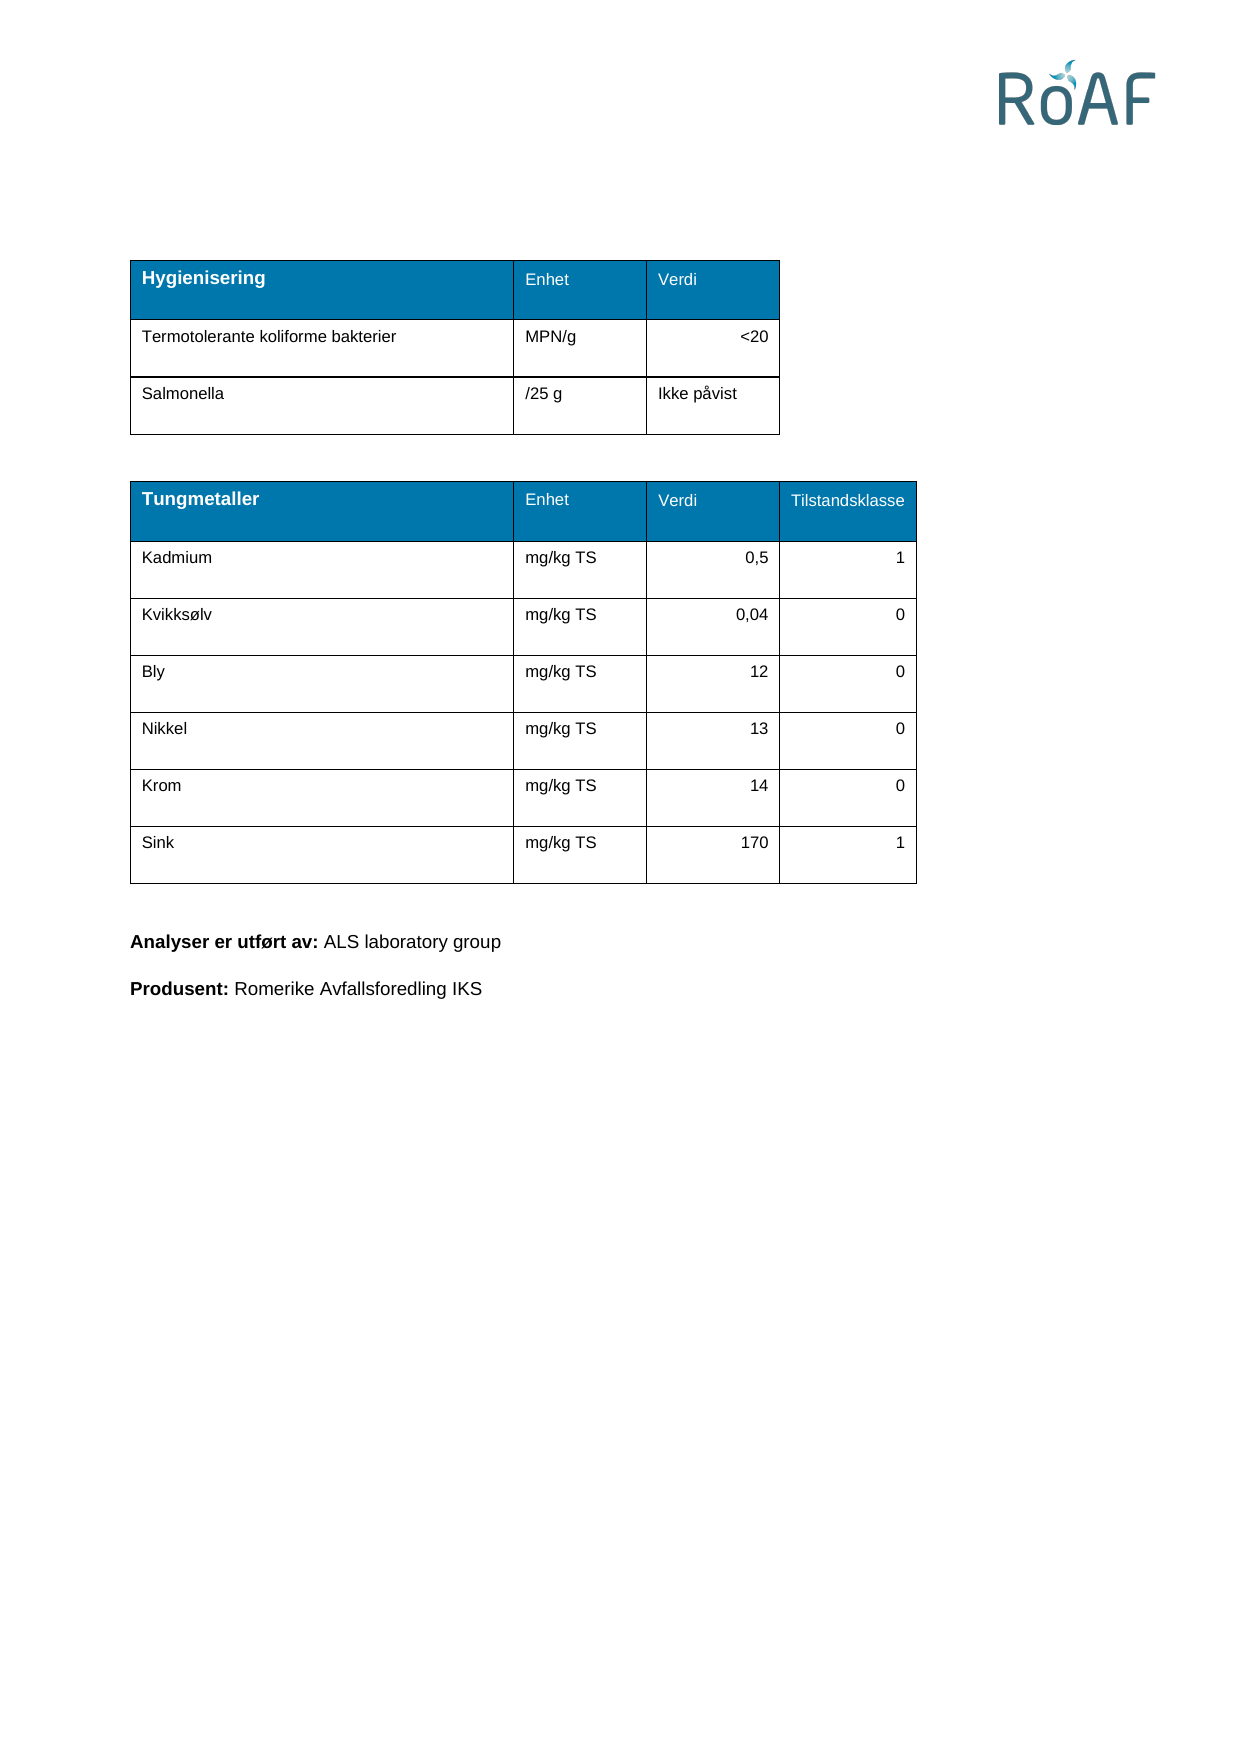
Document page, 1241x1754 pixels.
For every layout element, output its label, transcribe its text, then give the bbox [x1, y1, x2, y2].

table_cell 170 [647, 827, 779, 883]
table_cell 1 [780, 542, 916, 598]
table_cell MPN/g [514, 320, 646, 376]
table_cell mg/kg TS [514, 713, 646, 769]
table_header Tilstandsklasse [780, 482, 916, 541]
table_header Verdi [647, 261, 779, 319]
table_cell 0,5 [647, 542, 779, 598]
table_cell Bly [131, 656, 513, 712]
table_cell 14 [647, 770, 779, 826]
table_cell 0 [780, 656, 916, 712]
table_cell 13 [647, 713, 779, 769]
picture [972, 0, 1240, 152]
table_cell mg/kg TS [514, 599, 646, 655]
table_cell mg/kg TS [514, 656, 646, 712]
table_cell mg/kg TS [514, 770, 646, 826]
table_cell 0 [780, 713, 916, 769]
text Analyser er utført av: ALS laboratory group [130, 931, 1110, 952]
table_header Verdi [647, 482, 779, 541]
table_cell mg/kg TS [514, 827, 646, 883]
table_header Hygienisering [131, 261, 513, 319]
table_cell Kadmium [131, 542, 513, 598]
table_cell Kvikksølv [131, 599, 513, 655]
table_cell Sink [131, 827, 513, 883]
table_header Enhet [514, 482, 646, 541]
table_cell Nikkel [131, 713, 513, 769]
table_header Enhet [514, 261, 646, 319]
text Produsent: Romerike Avfallsforedling IKS [130, 977, 1110, 999]
table_header Tungmetaller [131, 482, 513, 541]
table_cell Salmonella [131, 378, 513, 433]
table_cell 1 [780, 827, 916, 883]
table_cell Termotolerante koliforme bakterier [131, 320, 513, 376]
table_cell /25 g [514, 378, 646, 433]
table_cell Krom [131, 770, 513, 826]
table_cell Ikke påvist [647, 378, 779, 433]
table_cell 12 [647, 656, 779, 712]
table_cell 0 [780, 770, 916, 826]
table_cell mg/kg TS [514, 542, 646, 598]
table_cell 0 [780, 599, 916, 655]
table_cell 0,04 [647, 599, 779, 655]
table_cell <20 [647, 320, 779, 376]
